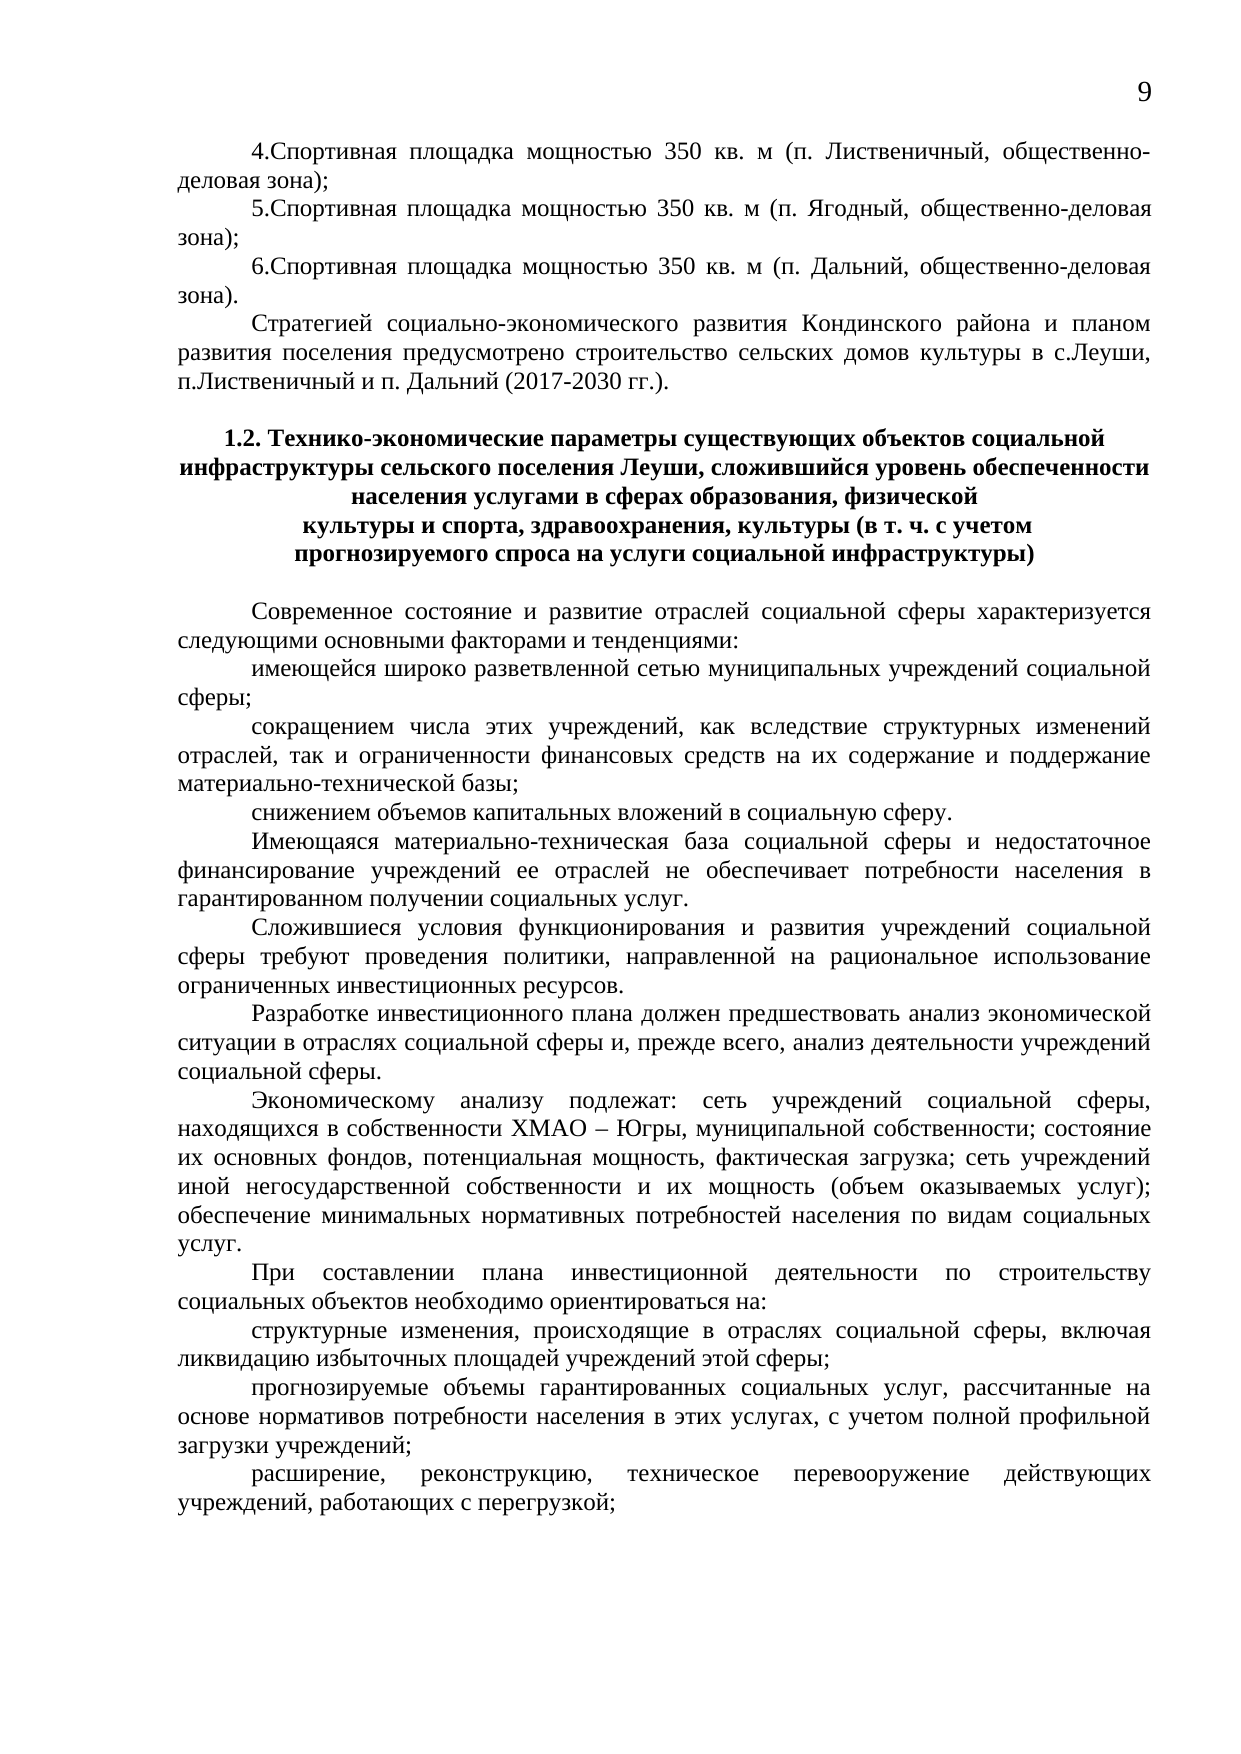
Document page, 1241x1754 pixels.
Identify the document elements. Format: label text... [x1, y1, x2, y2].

text 1.2. Технико-экономические параметры существующих объектов социальной инфраструктуры сельского поселения Леуши, сложившийся уровень обеспеченности населения услугами в сферах образования, физической [177, 423, 1152, 510]
list Стратегией социально-экономического развития Кондинского района и планом развития поселения предусмотрено строительство сельских домов культуры в с.Леуши, п.Лиственичный и п. Дальний (2017-2030 гг.). [177, 308, 1152, 395]
text Современное состояние и развитие отраслей социальной сферы характеризуется следующими основными факторами и тенденциями: [177, 596, 1152, 653]
text Экономическому анализу подлежат: сеть учреждений социальной сферы, находящихся в собственности ХМАО – Югры, муниципальной собственности; состояние их основных фондов, потенциальная мощность, фактическая загрузка; сеть учреждений иной негосударственной собственности и их мощность (объем оказываемых услуг); обеспечение минимальных нормативных потребностей населения по видам социальных услуг. [177, 1085, 1152, 1257]
text Сложившиеся условия функционирования и развития учреждений социальной сферы требуют проведения политики, направленной на рациональное использование ограниченных инвестиционных ресурсов. [177, 912, 1152, 998]
text При составлении плана инвестиционной деятельности по строительству социальных объектов необходимо ориентироваться на: [177, 1257, 1152, 1315]
list 6.Спортивная площадка мощностью 350 кв. м (п. Дальний, общественно-деловая зона). [177, 251, 1152, 308]
text прогнозируемые объемы гарантированных социальных услуг, рассчитанные на основе нормативов потребности населения в этих услугах, с учетом полной профильной загрузки учреждений; [177, 1372, 1152, 1458]
text прогнозируемого спроса на услуги социальной инфраструктуры) [177, 538, 1152, 567]
text структурные изменения, происходящие в отраслях социальной сферы, включая ликвидацию избыточных площадей учреждений этой сферы; [177, 1315, 1152, 1372]
list 5.Спортивная площадка мощностью 350 кв. м (п. Ягодный, общественно-деловая зона); [177, 193, 1152, 251]
text Разработке инвестиционного плана должен предшествовать анализ экономической ситуации в отраслях социальной сферы и, прежде всего, анализ деятельности учреждений социальной сферы. [177, 998, 1152, 1085]
text расширение, реконструкцию, техническое перевооружение действующих учреждений, работающих с перегрузкой; [177, 1458, 1152, 1516]
text снижением объемов капитальных вложений в социальную сферу. [177, 797, 1152, 826]
text имеющейся широко разветвленной сетью муниципальных учреждений социальной сферы; [177, 653, 1152, 711]
list 4.Спортивная площадка мощностью 350 кв. м (п. Лиственичный, общественно-деловая зона); [177, 136, 1152, 193]
text Имеющаяся материально-техническая база социальной сферы и недостаточное финансирование учреждений ее отраслей не обеспечивает потребности населения в гарантированном получении социальных услуг. [177, 826, 1152, 912]
text сокращением числа этих учреждений, как вследствие структурных изменений отраслей, так и ограниченности финансовых средств на их содержание и поддержание материально-технической базы; [177, 711, 1152, 797]
text культуры и спорта, здравоохранения, культуры (в т. ч. с учетом [177, 510, 1152, 538]
